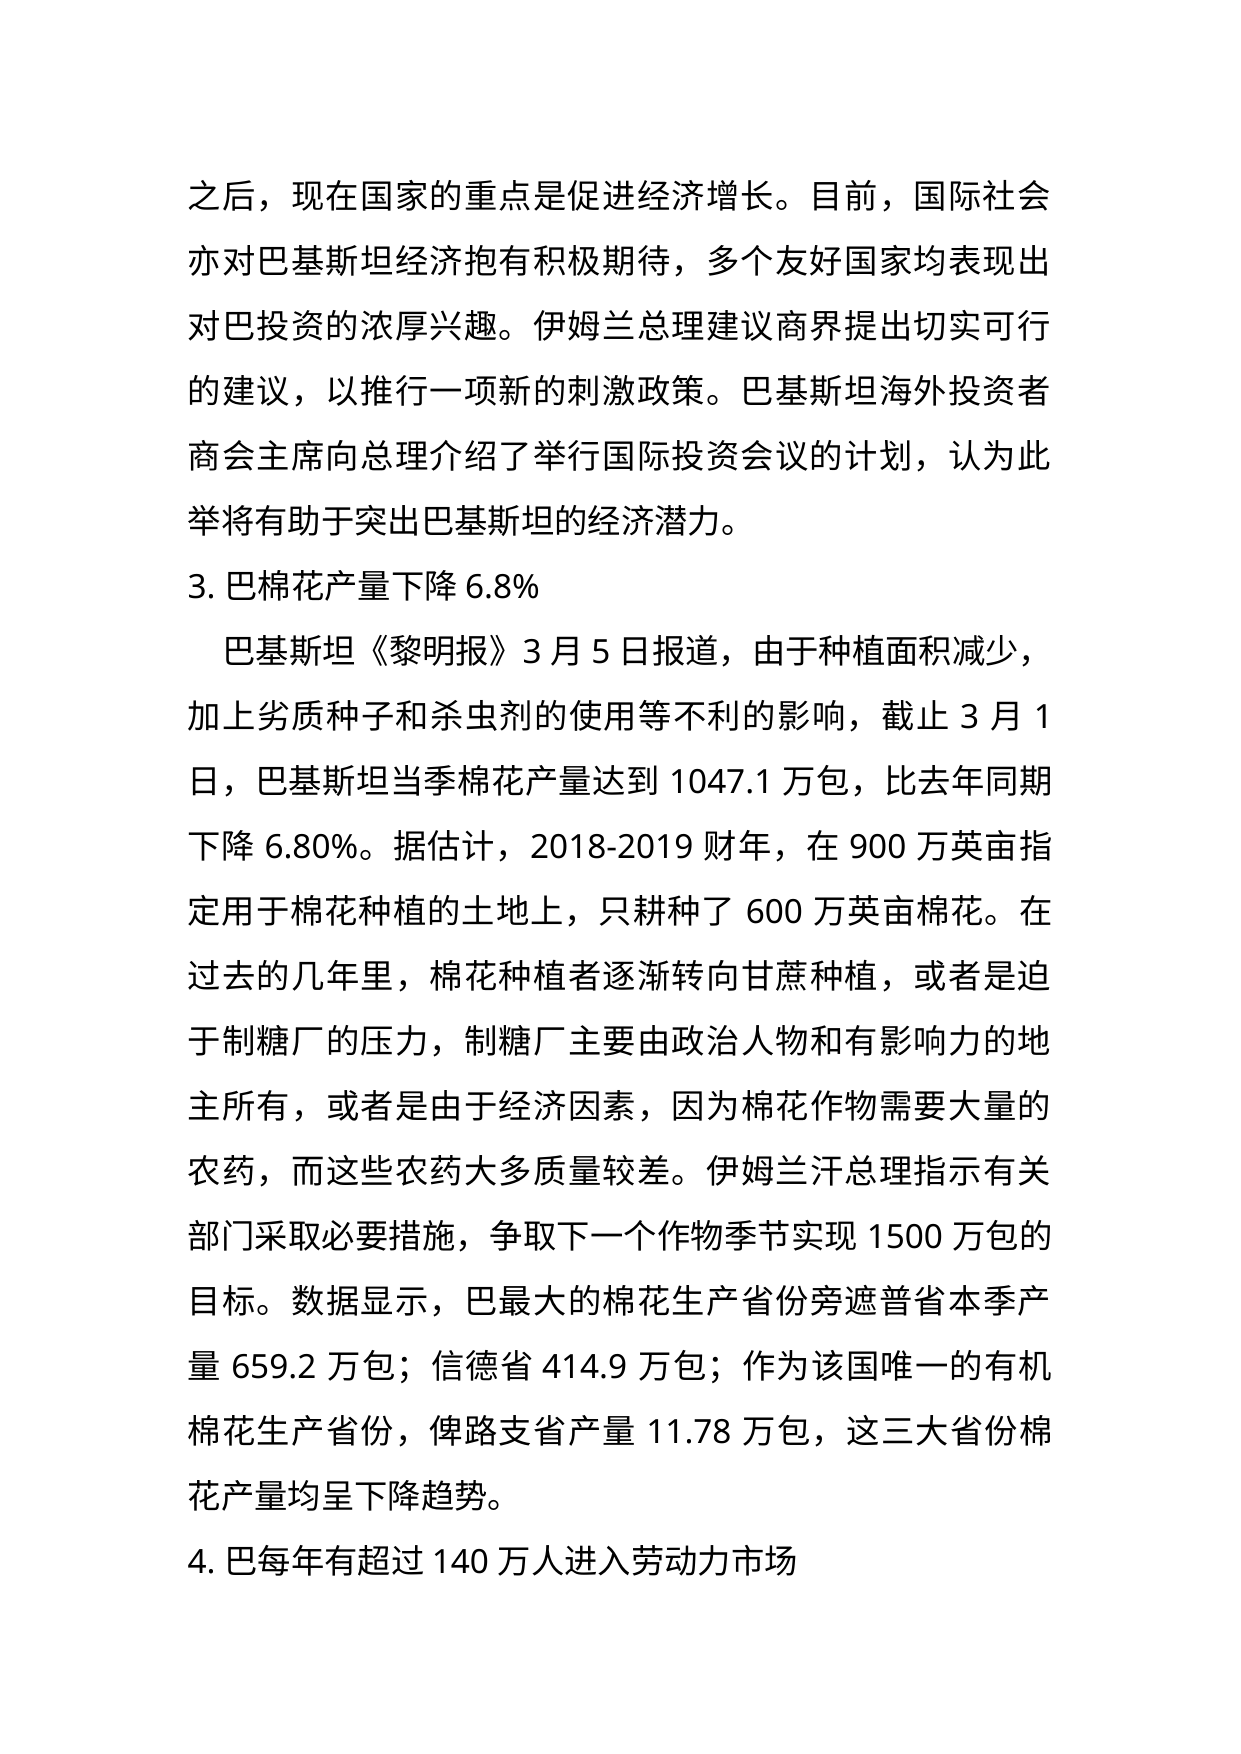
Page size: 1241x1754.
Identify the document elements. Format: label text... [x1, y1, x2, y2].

text 3. 巴棉花产量下降 6.8% [187, 552, 1053, 617]
text 巴基斯坦《黎明报》3 月 5 日报道，由于种植面积减少，加上劣质种子和杀虫剂的使用等不利的影响，截止 3 月 1 日，巴基斯坦当季棉花产量达到 1047.1 万包，比去年同期下降 6.80%。据估计，2018-2019 财年，在 900 万英亩指定用于棉花种植的土地上，只耕种了 600 万英亩棉花。在过去的几年里，棉花种植者逐渐转向甘蔗种植，或者是迫于制糖厂的压力，制糖厂主要由政治人物和有影响力的地主所有，或者是由于经济因素，因为棉花作物需要大量的农药，而这些农药大多质量较差。伊姆兰汗总理指示有关部门采取必要措施，争取下一个作物季节实现1500 万包的目标。数据显示，巴最大的棉花生产省份旁遮普省本季产量 659.2 万包；信德省414.9 万包；作为该国唯一的有机棉花生产省份，俾路支省产量 11.78 万包，这三大省份棉花产量均呈下降趋势。 [187, 617, 1053, 1527]
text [187, 162, 1053, 552]
text 4. 巴每年有超过 140 万人进入劳动力市场 [187, 1527, 1053, 1592]
